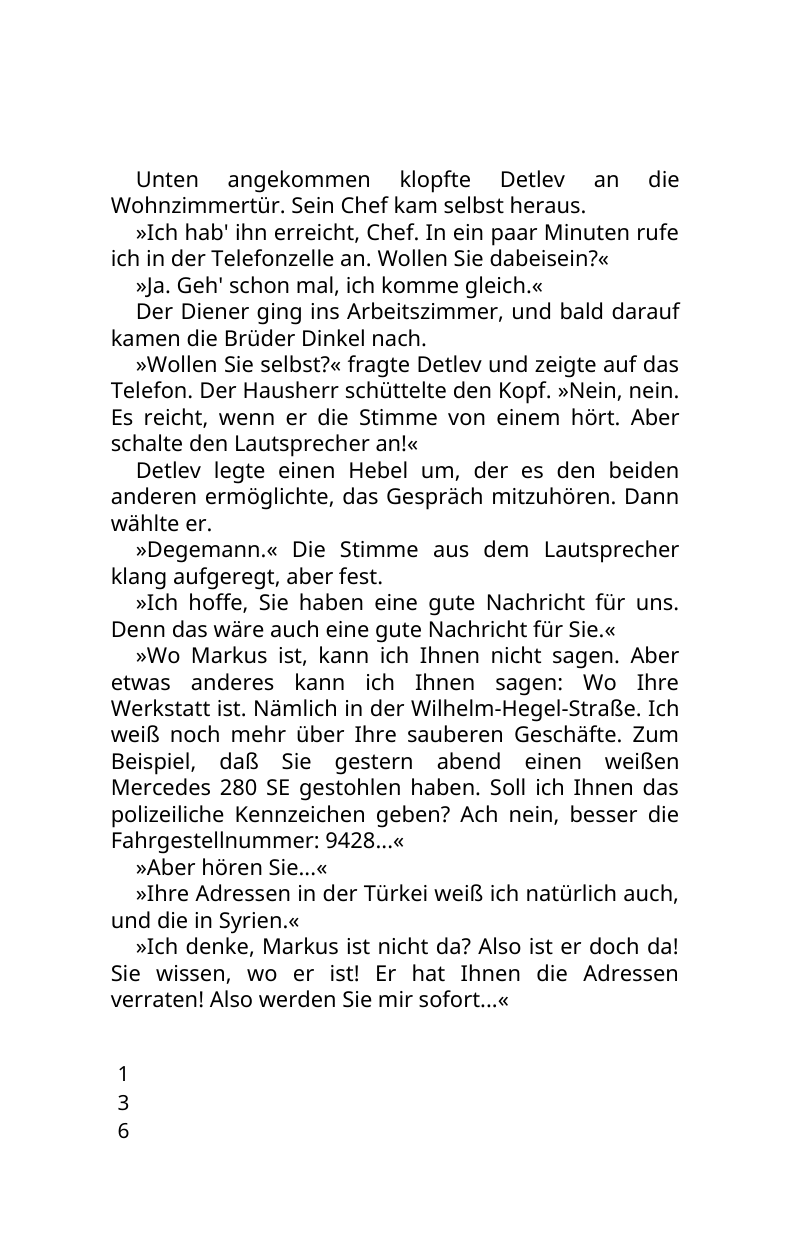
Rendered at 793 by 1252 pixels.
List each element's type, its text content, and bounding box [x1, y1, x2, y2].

text »Ja. Geh' schon mal, ich komme gleich.« [111, 272, 680, 298]
text »Wo Markus ist, kann ich Ihnen nicht sagen. Aber etwas anderes kann ich Ihnen sagen: Wo Ihre Werkstatt ist. Nämlich in der Wilhelm-Hegel-Straße. Ich weiß noch mehr über Ihre sauberen Geschäfte. Zum Beispiel, daß Sie gestern abend einen weißen Mercedes 280 SE gestohlen haben. Soll ich Ihnen das polizeiliche Kennzeichen geben? Ach nein, besser die Fahrgestellnummer: 9428...« [111, 642, 680, 854]
text Detlev legte einen Hebel um, der es den beiden anderen ermöglichte, das Gespräch mitzuhören. Dann wählte er. [111, 457, 680, 537]
text »Ich hab' ihn erreicht, Chef. In ein paar Minuten rufe ich in der Telefonzelle an. Wollen Sie dabeisein?« [111, 219, 680, 272]
text »Ich denke, Markus ist nicht da? Also ist er doch da! Sie wissen, wo er ist! Er hat Ihnen die Adressen verraten! Also werden Sie mir sofort...« [111, 933, 680, 1013]
text Unten angekommen klopfte Detlev an die Wohnzimmertür. Sein Chef kam selbst heraus. [111, 166, 680, 219]
text »Ihre Adressen in der Türkei weiß ich natürlich auch, und die in Syrien.« [111, 881, 680, 933]
text »Ich hoffe, Sie haben eine gute Nachricht für uns. Denn das wäre auch eine gute Nachricht für Sie.« [111, 589, 680, 642]
text Der Diener ging ins Arbeitszimmer, und bald darauf kamen die Brüder Dinkel nach. [111, 298, 680, 351]
text »Aber hören Sie...« [111, 854, 680, 881]
text »Wollen Sie selbst?« fragte Detlev und zeigte auf das Telefon. Der Hausherr schüttelte den Kopf. »Nein, nein. Es reicht, wenn er die Stimme von einem hört. Aber schalte den Lautsprecher an!« [111, 351, 680, 457]
text »Degemann.« Die Stimme aus dem Lautsprecher klang aufgeregt, aber fest. [111, 537, 680, 589]
